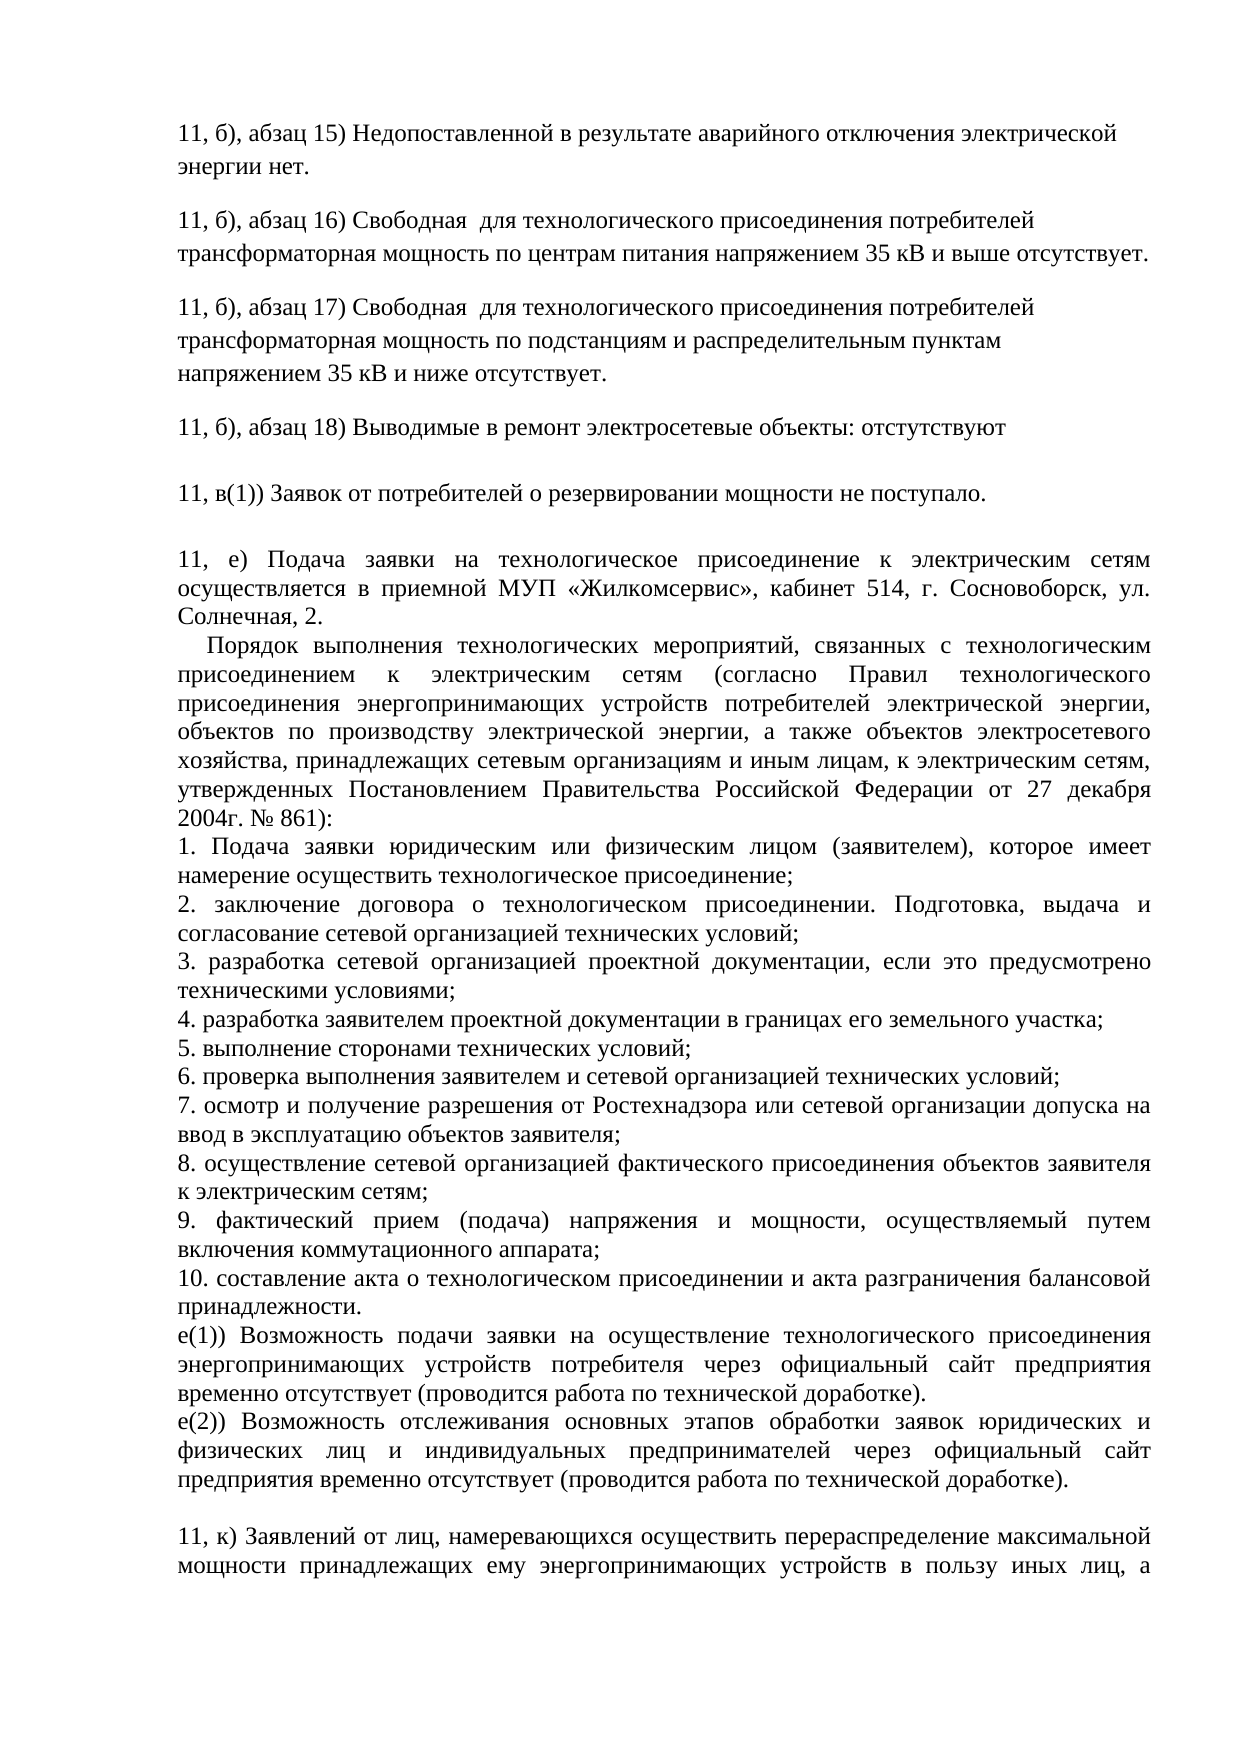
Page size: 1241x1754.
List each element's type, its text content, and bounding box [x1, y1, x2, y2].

list е(1)) Возможность подачи заявки на осуществление технологического присоединения энергопринимающих устройств потребителя через официальный сайт предприятия временно отсутствует (проводится работа по технической доработке). [177, 1320, 1152, 1406]
list 2. заключение договора о технологическом присоединении. Подготовка, выдача и согласование сетевой организацией технических условий; [177, 889, 1152, 946]
list 6. проверка выполнения заявителем и сетевой организацией технических условий; [177, 1061, 1152, 1090]
text 11, в(1)) Заявок от потребителей о резервировании мощности не поступало. [177, 478, 1152, 507]
text 11, б), абзац 18) Выводимые в ремонт электросетевые объекты: отстутствуют [177, 412, 1152, 441]
list е(2)) Возможность отслеживания основных этапов обработки заявок юридических и физических лиц и индивидуальных предпринимателей через официальный сайт предприятия временно отсутствует (проводится работа по технической доработке). [177, 1406, 1152, 1493]
list 5. выполнение сторонами технических условий; [177, 1033, 1152, 1061]
list 3. разработка сетевой организацией проектной документации, если это предусмотрено техническими условиями; [177, 946, 1152, 1004]
list 9. фактический прием (подача) напряжения и мощности, осуществляемый путем включения коммутационного аппарата; [177, 1205, 1152, 1263]
text 11, б), абзац 15) Недопоставленной в результате аварийного отключения электрической энергии нет. [177, 118, 1152, 180]
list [177, 1521, 1152, 1579]
list 7. осмотр и получение разрешения от Ростехнадзора или сетевой организации допуска на ввод в эксплуатацию объектов заявителя; [177, 1090, 1152, 1148]
text 11, б), абзац 17) Свободная для технологического присоединения потребителей трансформаторная мощность по подстанциям и распределительным пунктам напряжением 35 кВ и ниже отсутствует. [177, 292, 1152, 387]
list 11, е) Подача заявки на технологическое присоединение к электрическим сетям осуществляется в приемной МУП «Жилкомсервис», кабинет 514, г. Сосновоборск, ул. Солнечная, 2. [177, 544, 1152, 630]
list 4. разработка заявителем проектной документации в границах его земельного участка; [177, 1004, 1152, 1033]
list 8. осуществление сетевой организацией фактического присоединения объектов заявителя к электрическим сетям; [177, 1148, 1152, 1205]
list 1. Подача заявки юридическим или физическим лицом (заявителем), которое имеет намерение осуществить технологическое присоединение; [177, 831, 1152, 889]
list 10. составление акта о технологическом присоединении и акта разграничения балансовой принадлежности. [177, 1263, 1152, 1320]
list Порядок выполнения технологических мероприятий, связанных с технологическим присоединением к электрическим сетям (согласно Правил технологического присоединения энергопринимающих устройств потребителей электрической энергии, объектов по производству электрической энергии, а также объектов электросетевого хозяйства, принадлежащих сетевым организациям и иным лицам, к электрическим сетям, утвержденных Постановлением Правительства Российской Федерации от 27 декабря 2004г. № 861): [177, 630, 1152, 831]
text 11, б), абзац 16) Свободная для технологического присоединения потребителей трансформаторная мощность по центрам питания напряжением 35 кВ и выше отсутствует. [177, 205, 1152, 267]
